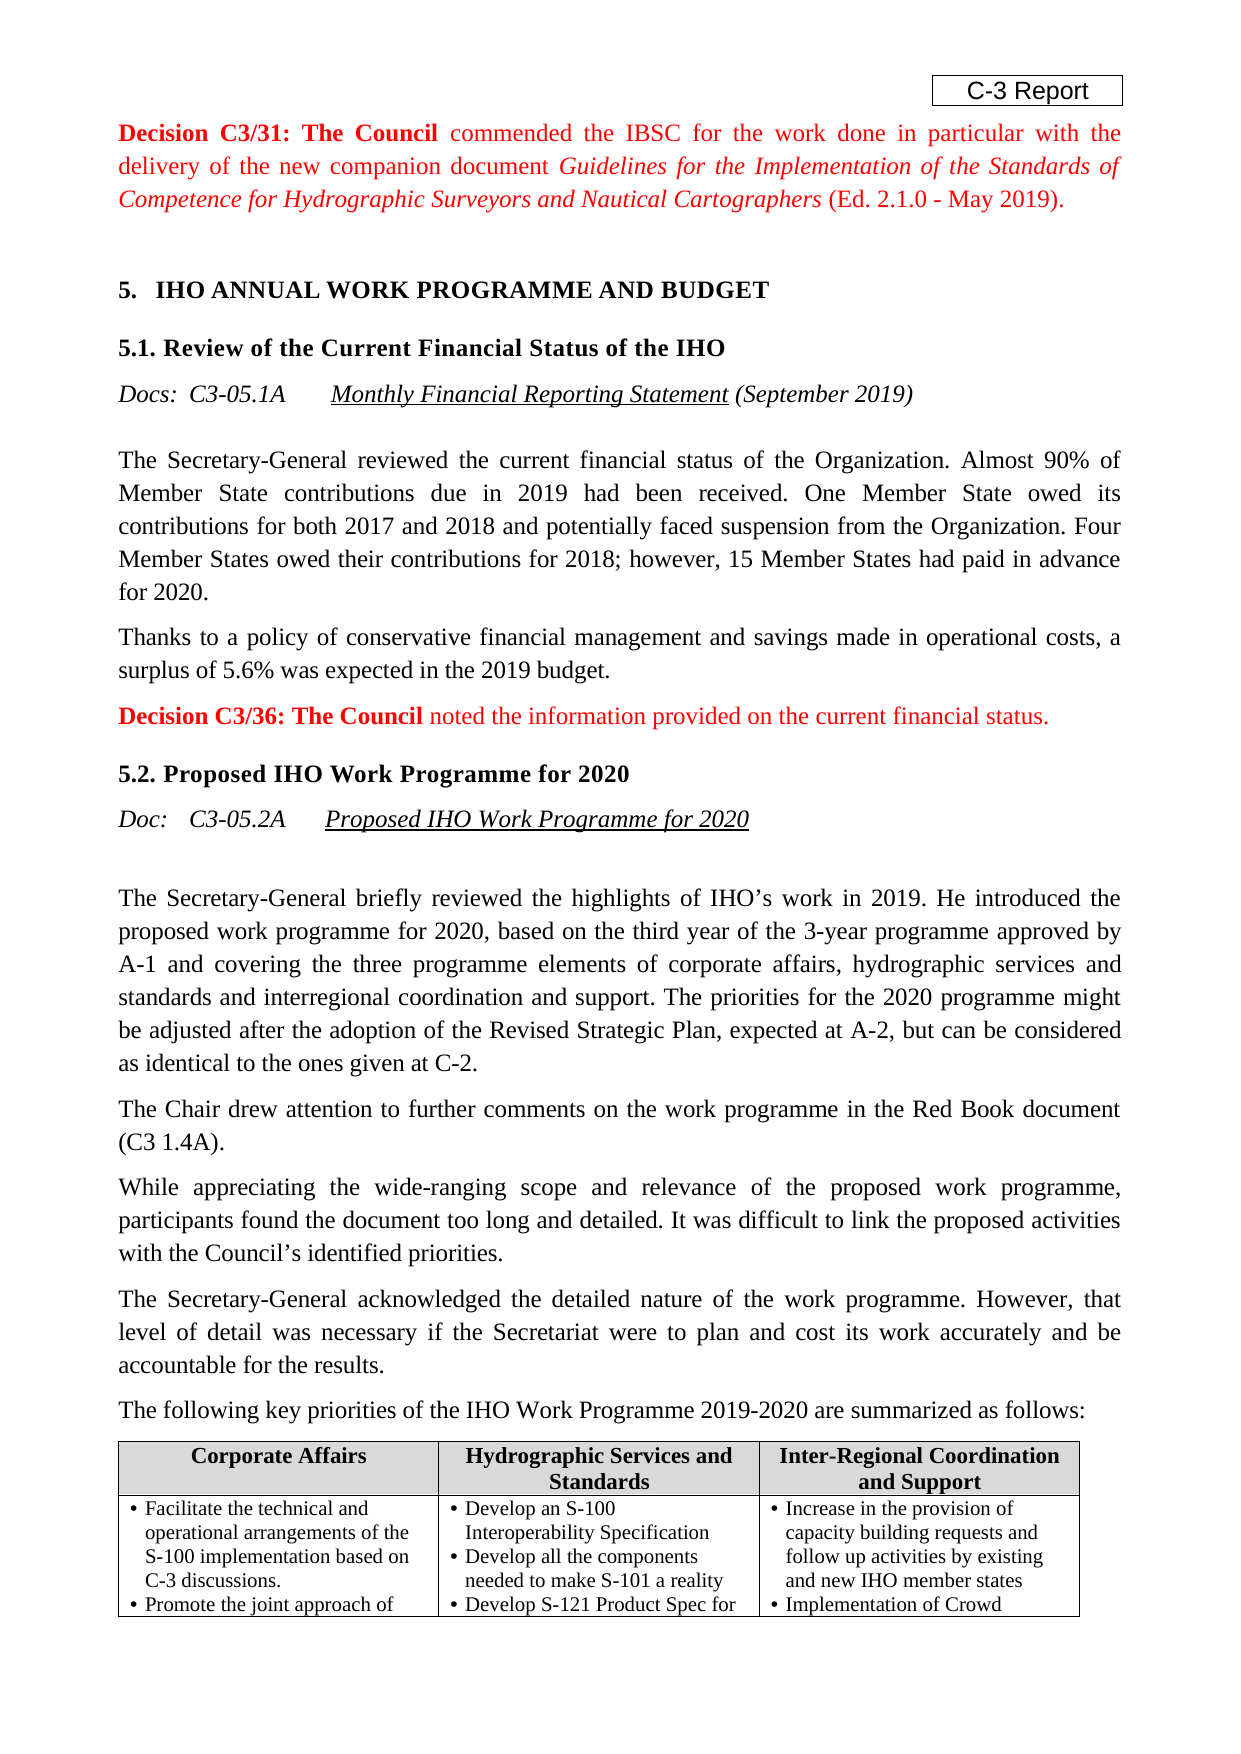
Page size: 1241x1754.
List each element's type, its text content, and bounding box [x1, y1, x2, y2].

text The Chair drew attention to further comments on the work programme in the Red Book document (C3 1.4A). [118, 1094, 1122, 1155]
list Review of the Current Financial Status of the IHO [118, 333, 1122, 362]
text Docs: C3-05.1A Monthly Financial Reporting Statement (September 2019) [118, 379, 1122, 407]
text The following key priorities of the IHO Work Programme 2019-2020 are summarized as follows: [118, 1395, 1122, 1424]
table_header Hydrographic Services and Standards [439, 1442, 759, 1494]
text While appreciating the wide-ranging scope and relevance of the proposed work programme, participants found the document too long and detailed. It was difficult to link the proposed activities with the Council’s identified priorities. [118, 1172, 1122, 1267]
text Doc: C3-05.2A Proposed IHO Work Programme for 2020 [118, 804, 1122, 833]
text The Secretary-General acknowledged the detailed nature of the work programme. However, that level of detail was necessary if the Secretariat were to plan and cost its work accurately and be accountable for the results. [118, 1284, 1122, 1378]
text Decision C3/31: The Council commended the IBSC for the work done in particular with the delivery of the new companion document Guidelines for the Implementation of the Standards of Competence for Hydrographic Surveyors and Nautical Cartographers (Ed. 2.1.0 - May 2019). [118, 118, 1122, 213]
list IHO ANNUAL WORK PROGRAMME AND BUDGET [118, 275, 1122, 304]
text Decision C3/36: The Council noted the information provided on the current financial status. [118, 701, 1122, 730]
table_header Inter-Regional Coordination and Support [760, 1442, 1079, 1494]
text The Secretary-General reviewed the current financial status of the Organization. Almost 90% of Member State contributions due in 2019 had been received. One Member State owed its contributions for both 2017 and 2018 and potentially faced suspension from the Organization. Four Member States owed their contributions for 2018; however, 15 Member States had paid in advance for 2020. [118, 445, 1122, 606]
list Proposed IHO Work Programme for 2020 [118, 759, 1122, 788]
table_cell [119, 1496, 438, 1616]
text Thanks to a policy of conservative financial management and savings made in operational costs, a surplus of 5.6% was expected in the 2019 budget. [118, 622, 1122, 684]
text The Secretary-General briefly reviewed the highlights of IHO’s work in 2019. He introduced the proposed work programme for 2020, based on the third year of the 3-year programme approved by A-1 and covering the three programme elements of corporate affairs, hydrographic services and standards and interregional coordination and support. The priorities for the 2020 programme might be adjusted after the adoption of the Revised Strategic Plan, expected at A-2, but can be considered as identical to the ones given at C-2. [118, 883, 1122, 1077]
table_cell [760, 1496, 1079, 1616]
table_header Corporate Affairs [119, 1442, 438, 1494]
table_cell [439, 1496, 759, 1616]
